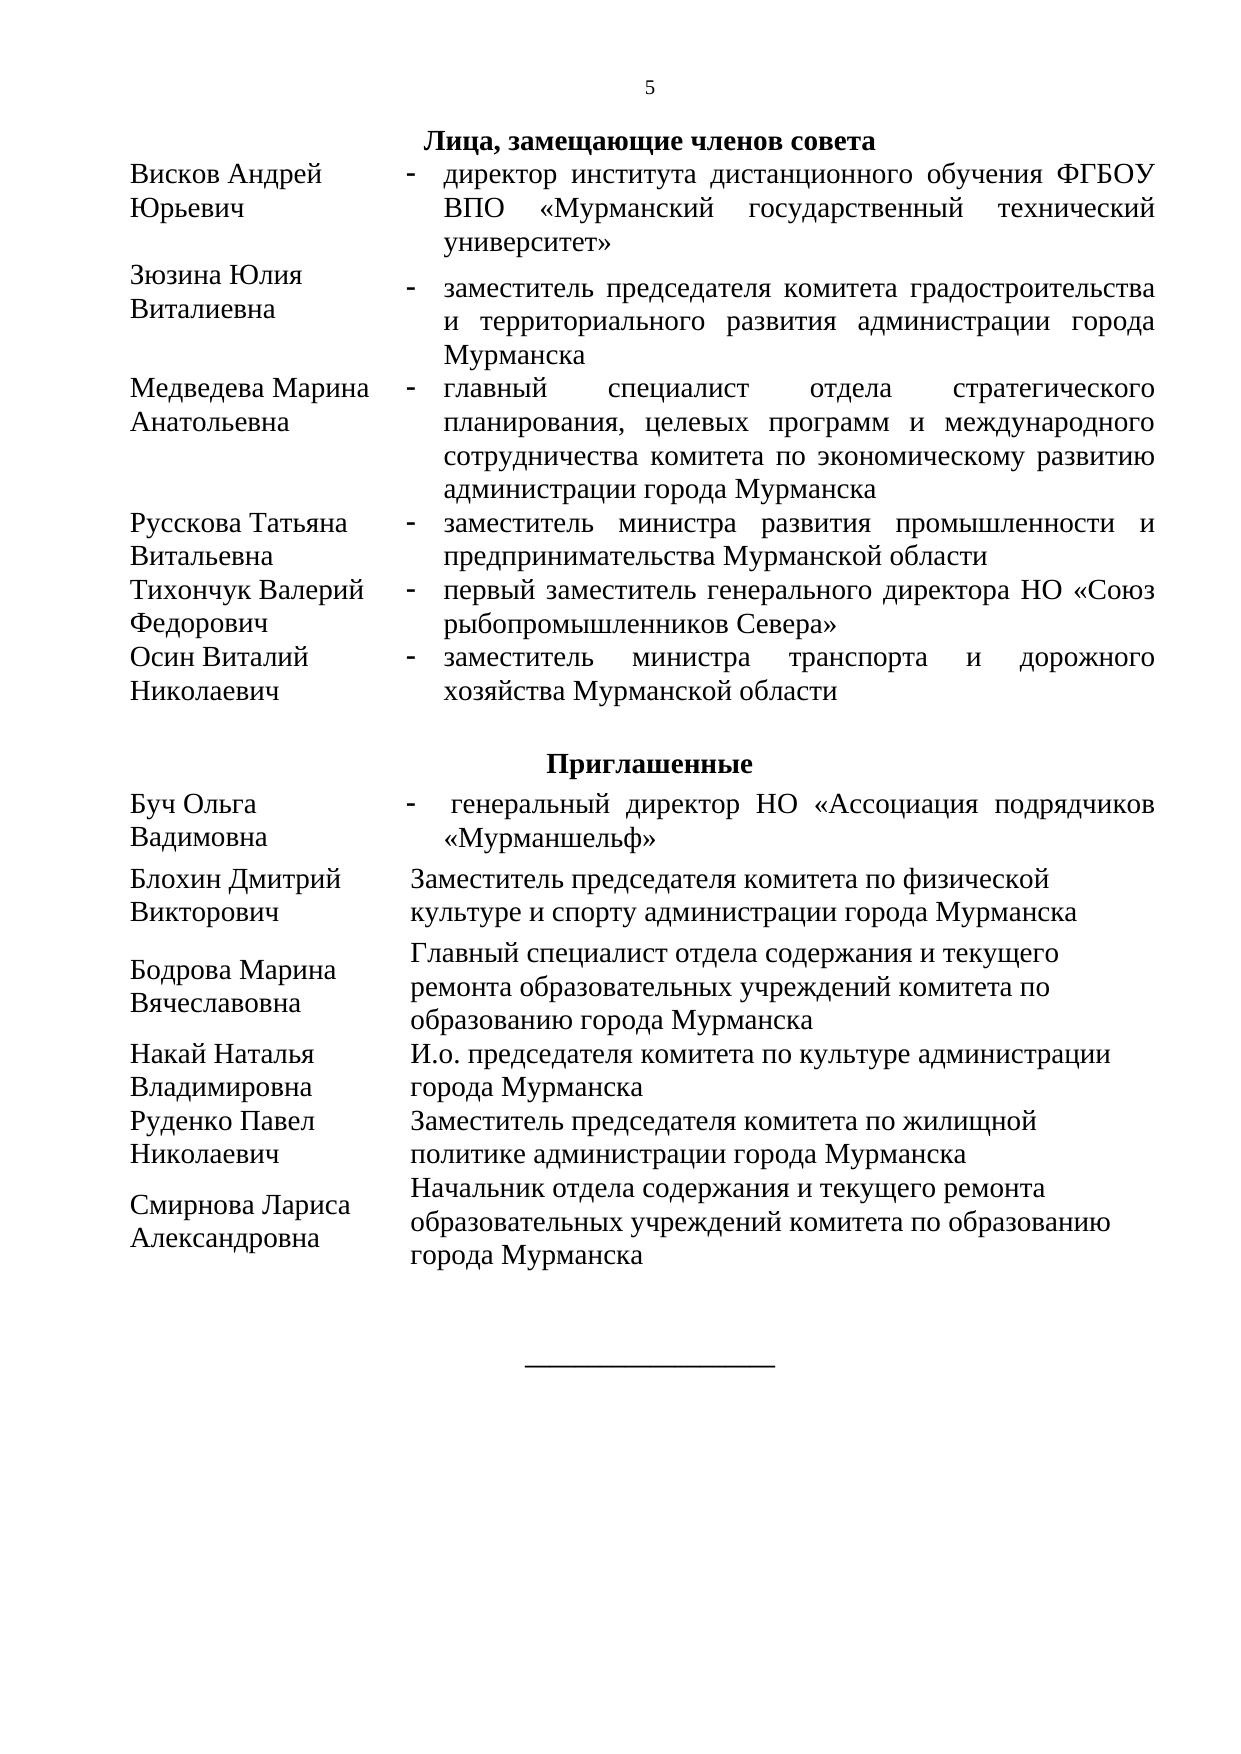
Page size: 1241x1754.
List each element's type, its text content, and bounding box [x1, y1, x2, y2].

table_cell генеральный директор НО «Ассоциация подрядчиков «Мурманшельф» [399, 786, 1167, 853]
table_cell Заместитель председателя комитета по физической культуре и спорту администрации города Мурманска [399, 853, 1167, 935]
table_cell Руденко Павел Николаевич [118, 1103, 399, 1170]
table_cell Заместитель председателя комитета по жилищной политике администрации города Мурманска [399, 1103, 1167, 1170]
table_cell заместитель председателя комитета градостроительства и территориального развития администрации города Мурманска [399, 258, 1167, 371]
table_cell Буч Ольга Вадимовна [118, 786, 399, 853]
table_cell Русскова Татьяна Витальевна [118, 505, 399, 572]
table_cell Главный специалист отдела содержания и текущего ремонта образовательных учреждений комитета по образованию города Мурманска [399, 935, 1167, 1036]
table_cell главный специалист отдела стратегического планирования, целевых программ и международного сотрудничества комитета по экономическому развитию администрации города Мурманска [399, 371, 1167, 505]
table_cell первый заместитель генерального директора НО «Союз рыбопромышленников Севера» [399, 572, 1167, 639]
table_cell заместитель министра развития промышленности и предпринимательства Мурманской области [399, 505, 1167, 572]
table_cell Начальник отдела содержания и текущего ремонта образовательных учреждений комитета по образованию города Мурманска [399, 1170, 1167, 1271]
text Приглашенные [148, 746, 1152, 780]
text ____________________ [148, 1341, 1152, 1369]
table_cell Осин Виталий Николаевич [118, 639, 399, 706]
table_header директор института дистанционного обучения ФГБОУ ВПО «Мурманский государственный технический университет» [399, 157, 1167, 257]
table_cell Блохин Дмитрий Викторович [118, 853, 399, 935]
table_cell Зюзина Юлия Виталиевна [118, 258, 399, 371]
text Лица, замещающие членов совета [148, 123, 1152, 157]
table_header Висков Андрей Юрьевич [118, 157, 399, 257]
table_cell заместитель министра транспорта и дорожного хозяйства Мурманской области [399, 639, 1167, 706]
table_cell Бодрова Марина Вячеславовна [118, 935, 399, 1036]
table_cell Накай Наталья Владимировна [118, 1036, 399, 1103]
table_cell Медведева Марина Анатольевна [118, 371, 399, 505]
table_cell И.о. председателя комитета по культуре администрации города Мурманска [399, 1036, 1167, 1103]
table_cell Тихончук Валерий Федорович [118, 572, 399, 639]
table_cell Смирнова Лариса Александровна [118, 1170, 399, 1271]
